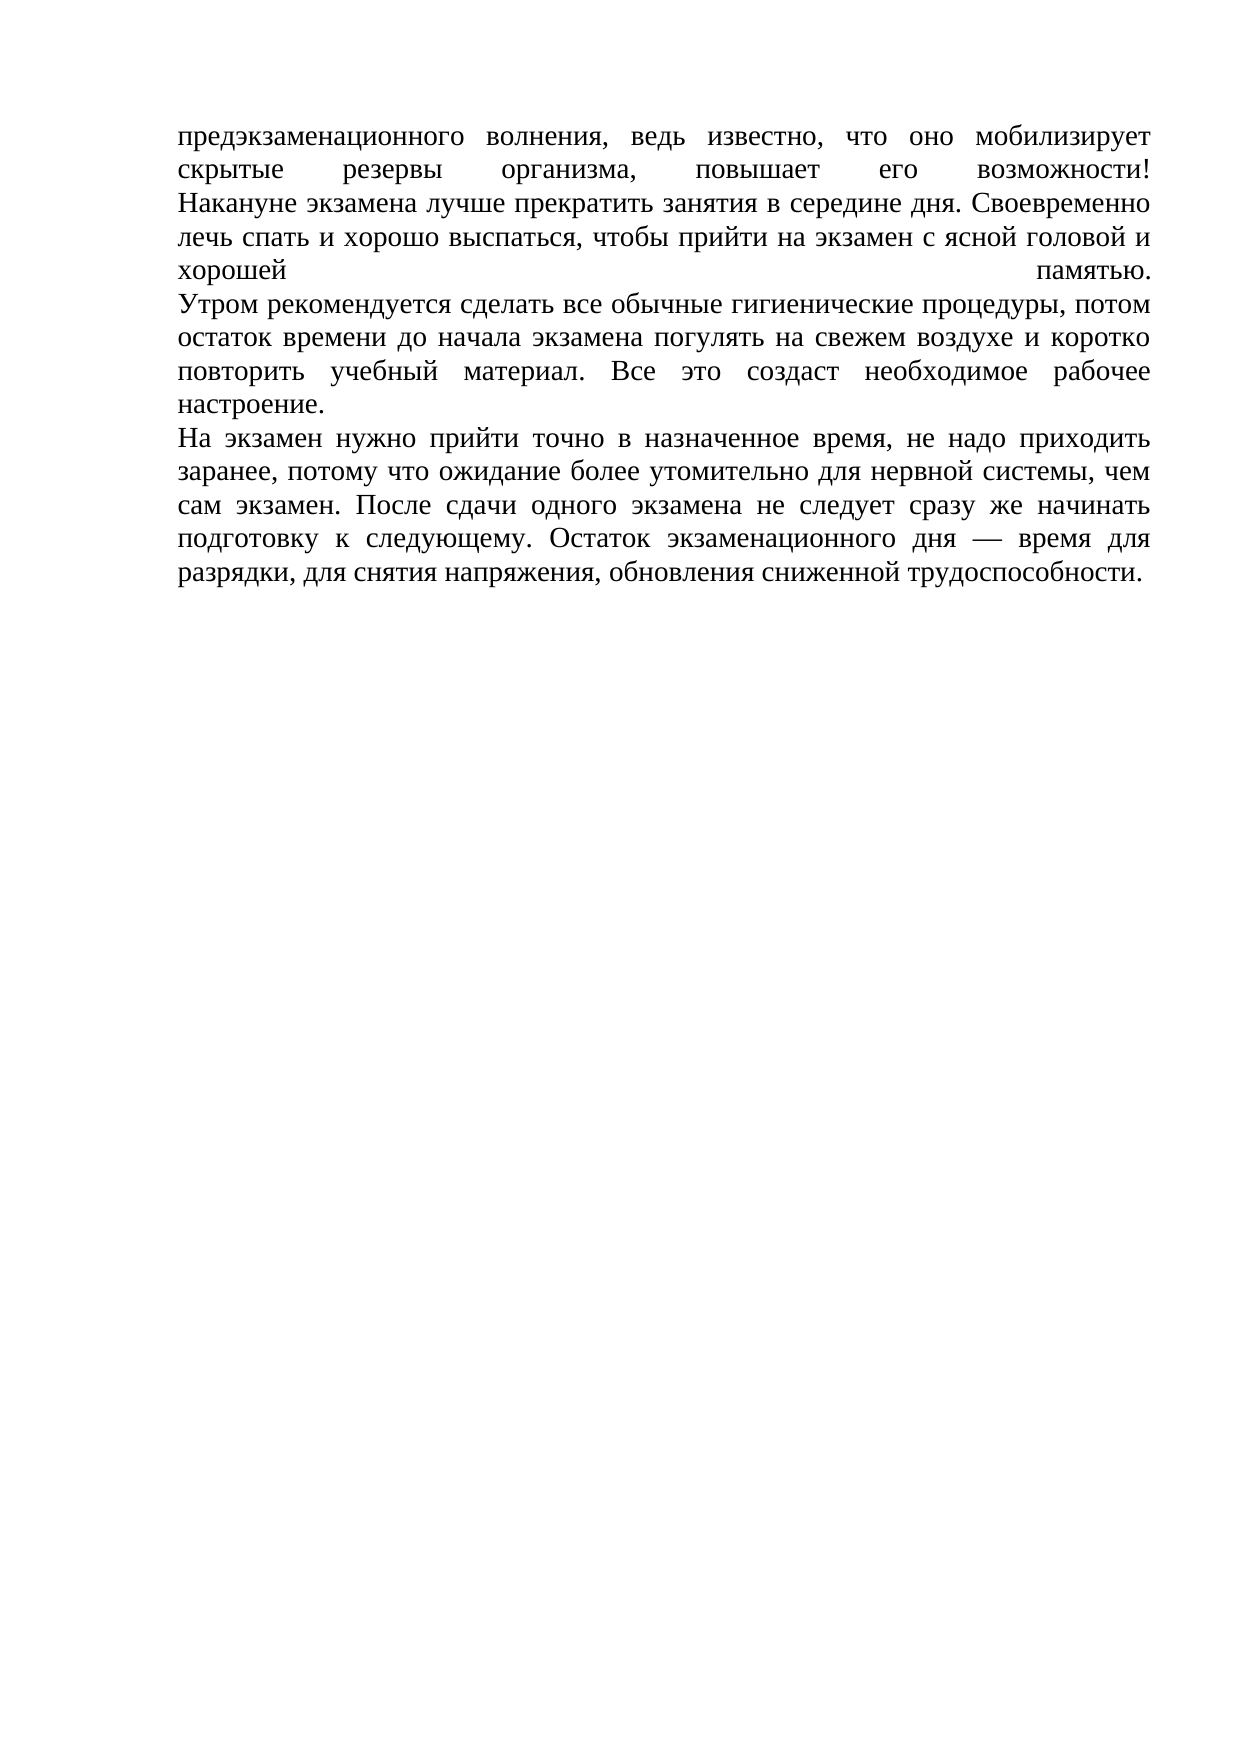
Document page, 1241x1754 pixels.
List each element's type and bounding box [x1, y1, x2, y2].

text [177, 118, 1152, 588]
